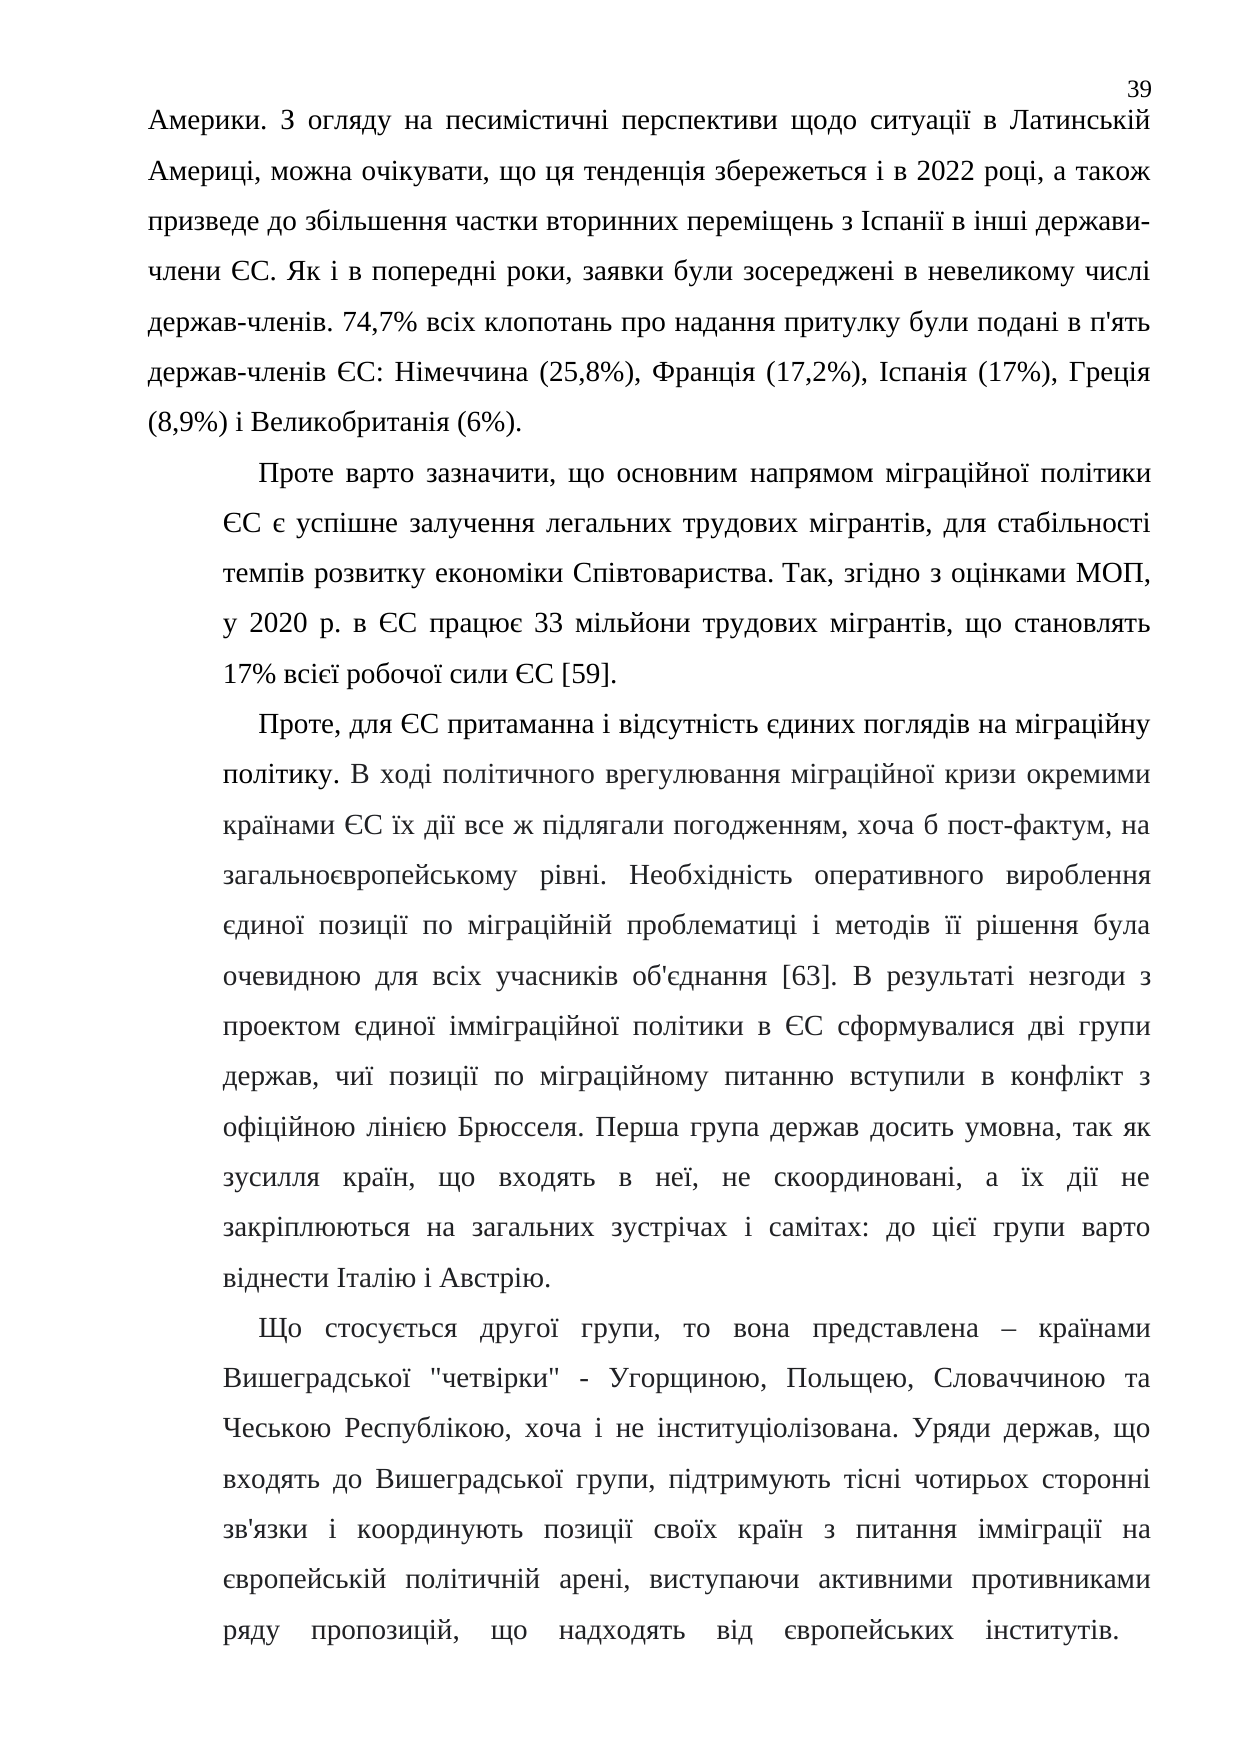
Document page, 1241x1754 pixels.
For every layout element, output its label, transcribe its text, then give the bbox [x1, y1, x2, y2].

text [148, 102, 1152, 438]
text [223, 1310, 1152, 1645]
text Проте варто зазначити, що основним напрямом міграційної політики ЄС є успішне залучення легальних трудових мігрантів, для стабільності темпів розвитку економіки Співтовариства. Так, згідно з оцінками МОП, у 2020 р. в ЄС працює 33 мільйони трудових мігрантів, що становлять 17% всієї робочої сили ЄС [59]. [223, 455, 1152, 689]
text Проте, для ЄС притаманна і відсутність єдиних поглядів на міграційну політику. В ході політичного врегулювання міграційної кризи окремими країнами ЄС їх дії все ж підлягали погодженням, хоча б пост-фактум, на загальноєвропейському рівні. Необхідність оперативного вироблення єдиної позиції по міграційній проблематиці і методів її рішення була очевидною для всіх учасників об'єднання [63]. В результаті незгоди з проектом єдиної імміграційної політики в ЄС сформувалися дві групи держав, чиї позиції по міграційному питанню вступили в конфлікт з офіційною лінією Брюсселя. Перша група держав досить умовна, так як зусилля країн, що входять в неї, не скоординовані, а їх дії не закріплюються на загальних зустрічах і самітах: до цієї групи варто віднести Італію і Австрію. [223, 706, 1152, 1293]
